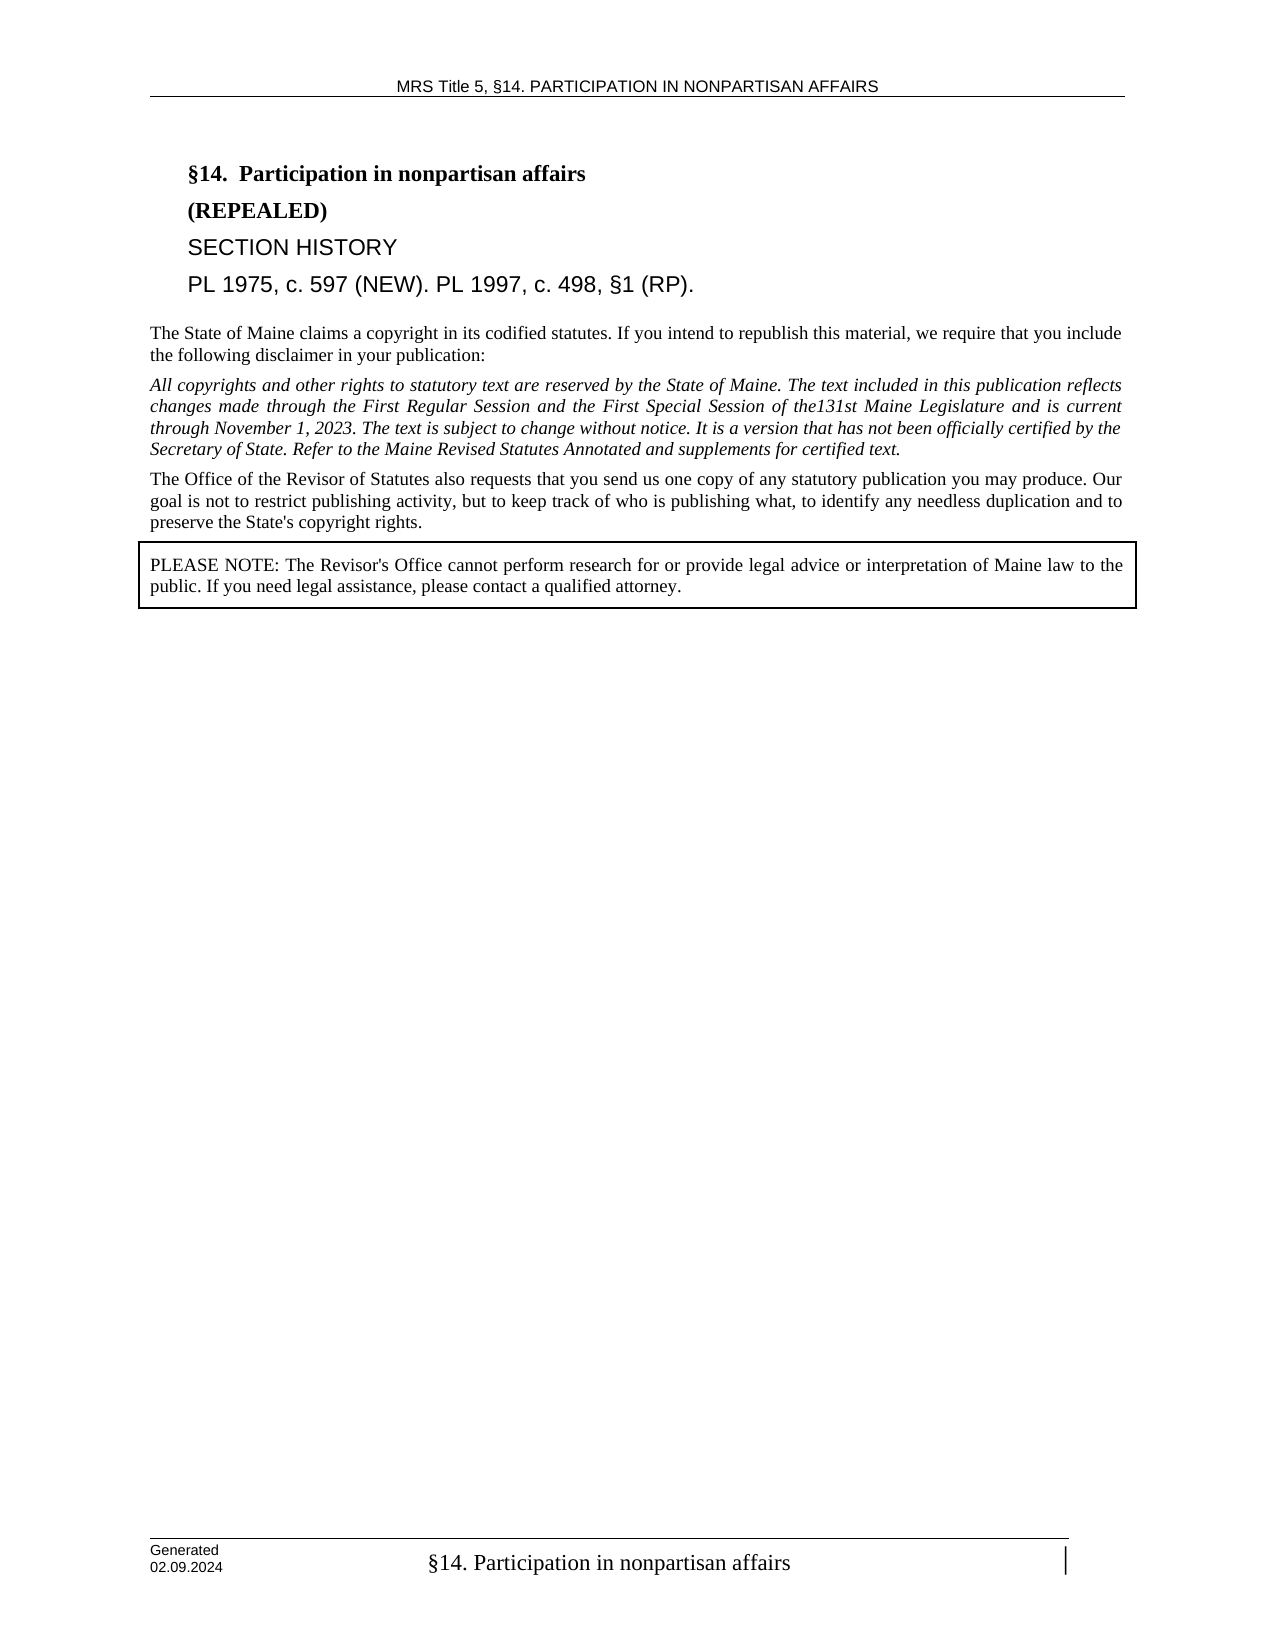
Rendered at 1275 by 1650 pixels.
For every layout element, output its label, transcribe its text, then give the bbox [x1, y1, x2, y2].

text The Office of the Revisor of Statutes also requests that you send us one copy of any statutory publication you may produce. Our goal is not to restrict publishing activity, but to keep track of who is publishing what, to identify any needless duplication and to preserve the State's copyright rights. [150, 468, 1125, 533]
text PLEASE NOTE: The Revisor's Office cannot perform research for or provide legal advice or interpretation of Maine law to the public. If you need legal assistance, please contact a qualified attorney. [140, 543, 1135, 607]
text (REPEALED) [187, 197, 1125, 223]
text SECTION HISTORY [187, 234, 1125, 260]
text §14. Participation in nonpartisan affairs [187, 160, 1125, 187]
text PL 1975, c. 597 (NEW). PL 1997, c. 498, §1 (RP). [187, 271, 1125, 297]
text All copyrights and other rights to statutory text are reserved by the State of Maine. The text included in this publication reflects changes made through the First Regular Session and the First Special Session of the131st Maine Legislature and is current through November 1, 2023 . The text is subject to change without notice. It is a version that has not been officially certified by the Secretary of State. Refer to the Maine Revised Statutes Annotated and supplements for certified text. [150, 373, 1125, 460]
text The State of Maine claims a copyright in its codified statutes. If you intend to republish this material, we require that you include the following disclaimer in your publication: [150, 322, 1125, 365]
